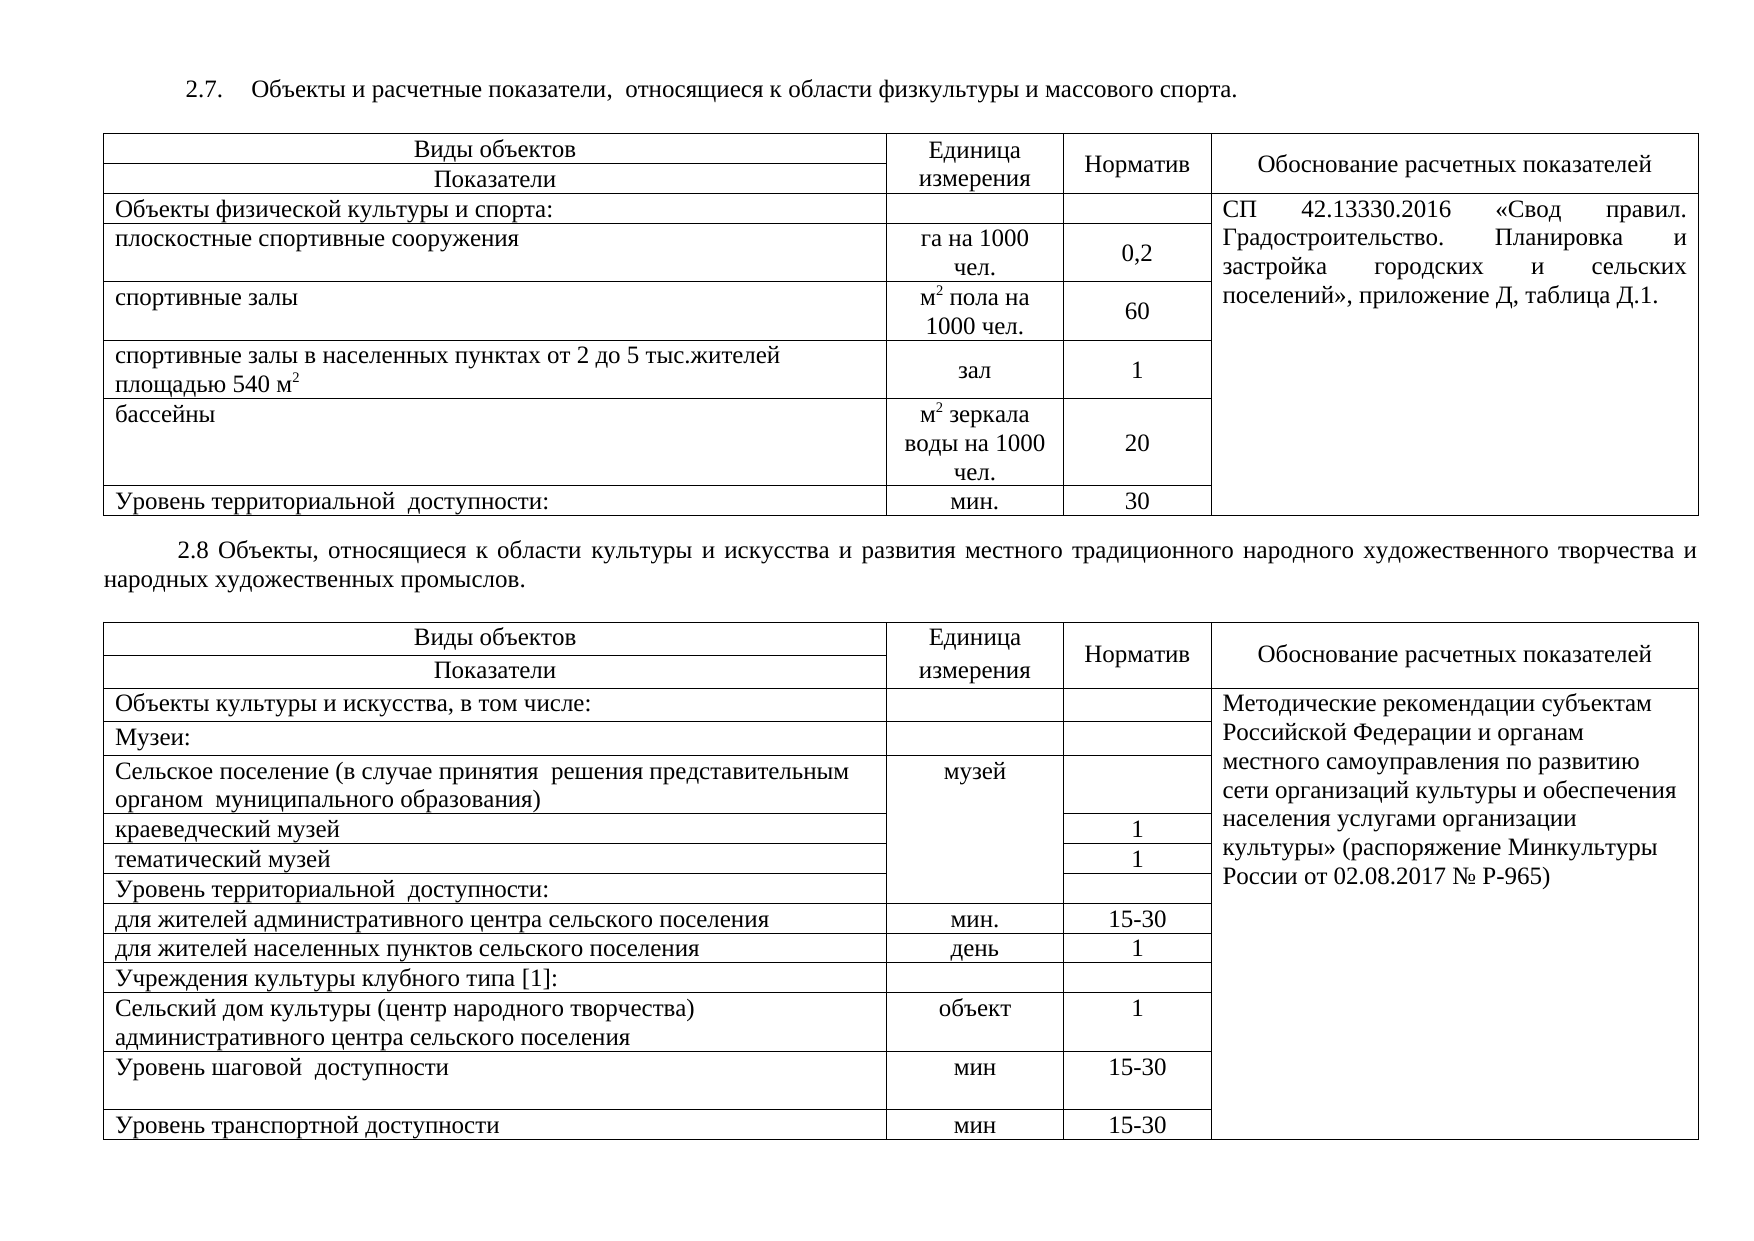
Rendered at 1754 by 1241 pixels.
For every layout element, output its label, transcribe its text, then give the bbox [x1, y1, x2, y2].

table_cell 0,2 [1064, 224, 1211, 281]
table_cell Учреждения культуры клубного типа [1]: [104, 963, 886, 992]
table_cell Уровень территориальной доступности: [104, 874, 886, 903]
table_cell Уровень транспортной доступности [104, 1110, 886, 1139]
table_cell бассейны [104, 399, 886, 485]
table_cell Объекты физической культуры и спорта: [104, 194, 886, 222]
table_cell день [887, 934, 1063, 962]
table_header Обоснование расчетных показателей [1212, 623, 1698, 688]
table_cell Показатели [104, 164, 886, 193]
table_cell га на 1000 чел. [887, 224, 1063, 281]
table_cell [1064, 756, 1211, 813]
table_cell Уровень территориальной доступности: [104, 486, 886, 515]
table_cell [1064, 722, 1211, 755]
table_cell СП 42.13330.2016 «Свод правил. Градостроительство. Планировка и застройка городских и сельских поселений», приложение Д, таблица Д.1. [1212, 194, 1698, 515]
table_cell 1 [1064, 814, 1211, 843]
table_cell краеведческий музей [104, 814, 886, 843]
table_cell 15-30 [1064, 904, 1211, 932]
table_cell [887, 194, 1063, 222]
table_header Виды объектов [104, 134, 886, 163]
table_cell зал [887, 341, 1063, 398]
table_cell м2 пола на 1000 чел. [887, 282, 1063, 339]
table_cell [1064, 689, 1211, 721]
table_cell объект [887, 993, 1063, 1051]
table_cell спортивные залы в населенных пунктах от 2 до 5 тыс.жителей площадью 540 м2 [104, 341, 886, 398]
table_cell Уровень шаговой доступности [104, 1052, 886, 1109]
table_cell тематический музей [104, 844, 886, 873]
table_cell [1064, 194, 1211, 222]
table_cell [887, 722, 1063, 755]
table_cell 15-30 [1064, 1052, 1211, 1109]
list Объекты и расчетные показатели, относящиеся к области физкультуры и массового спорта. [178, 74, 1698, 103]
table_cell 30 [1064, 486, 1211, 515]
table_cell [887, 689, 1063, 721]
table_header Единица измерения [887, 623, 1063, 688]
table_cell Показатели [104, 656, 886, 688]
table_cell мин [887, 1110, 1063, 1139]
table_cell 1 [1064, 844, 1211, 873]
table_cell 1 [1064, 934, 1211, 962]
table_cell [1064, 963, 1211, 992]
table_header Обоснование расчетных показателей [1212, 134, 1698, 193]
table_cell 20 [1064, 399, 1211, 485]
table_cell Методические рекомендации субъектам Российской Федерации и органам местного самоуправления по развитию сети организаций культуры и обеспечения населения услугами организации культуры» (распоряжение Минкультуры России от 02.08.2017 № Р-965) [1212, 689, 1698, 1139]
table_header Виды объектов [104, 623, 886, 655]
text 2.8 Объекты, относящиеся к области культуры и искусства и развития местного традиционного народного художественного творчества и народных художественных промыслов. [103, 535, 1698, 593]
table_cell [887, 963, 1063, 992]
table_cell 15-30 [1064, 1110, 1211, 1139]
table_header Норматив [1064, 623, 1211, 688]
table_cell музей [887, 756, 1063, 903]
table_cell Сельский дом культуры (центр народного творчества) административного центра сельского поселения [104, 993, 886, 1051]
table_cell м2 зеркала воды на 1000 чел. [887, 399, 1063, 485]
table_cell [1064, 874, 1211, 903]
table_cell мин. [887, 904, 1063, 932]
table_cell Сельское поселение (в случае принятия решения представительным органом муниципального образования) [104, 756, 886, 813]
table_cell для жителей административного центра сельского поселения [104, 904, 886, 932]
table_header Единица измерения [887, 134, 1063, 193]
table_header Норматив [1064, 134, 1211, 193]
table_cell мин. [887, 486, 1063, 515]
table_cell спортивные залы [104, 282, 886, 339]
table_cell мин [887, 1052, 1063, 1109]
table_cell Музеи: [104, 722, 886, 755]
table_cell плоскостные спортивные сооружения [104, 224, 886, 281]
table_cell для жителей населенных пунктов сельского поселения [104, 934, 886, 962]
table_cell 1 [1064, 341, 1211, 398]
table_cell 60 [1064, 282, 1211, 339]
table_cell 1 [1064, 993, 1211, 1051]
table_cell Объекты культуры и искусства, в том числе: [104, 689, 886, 721]
